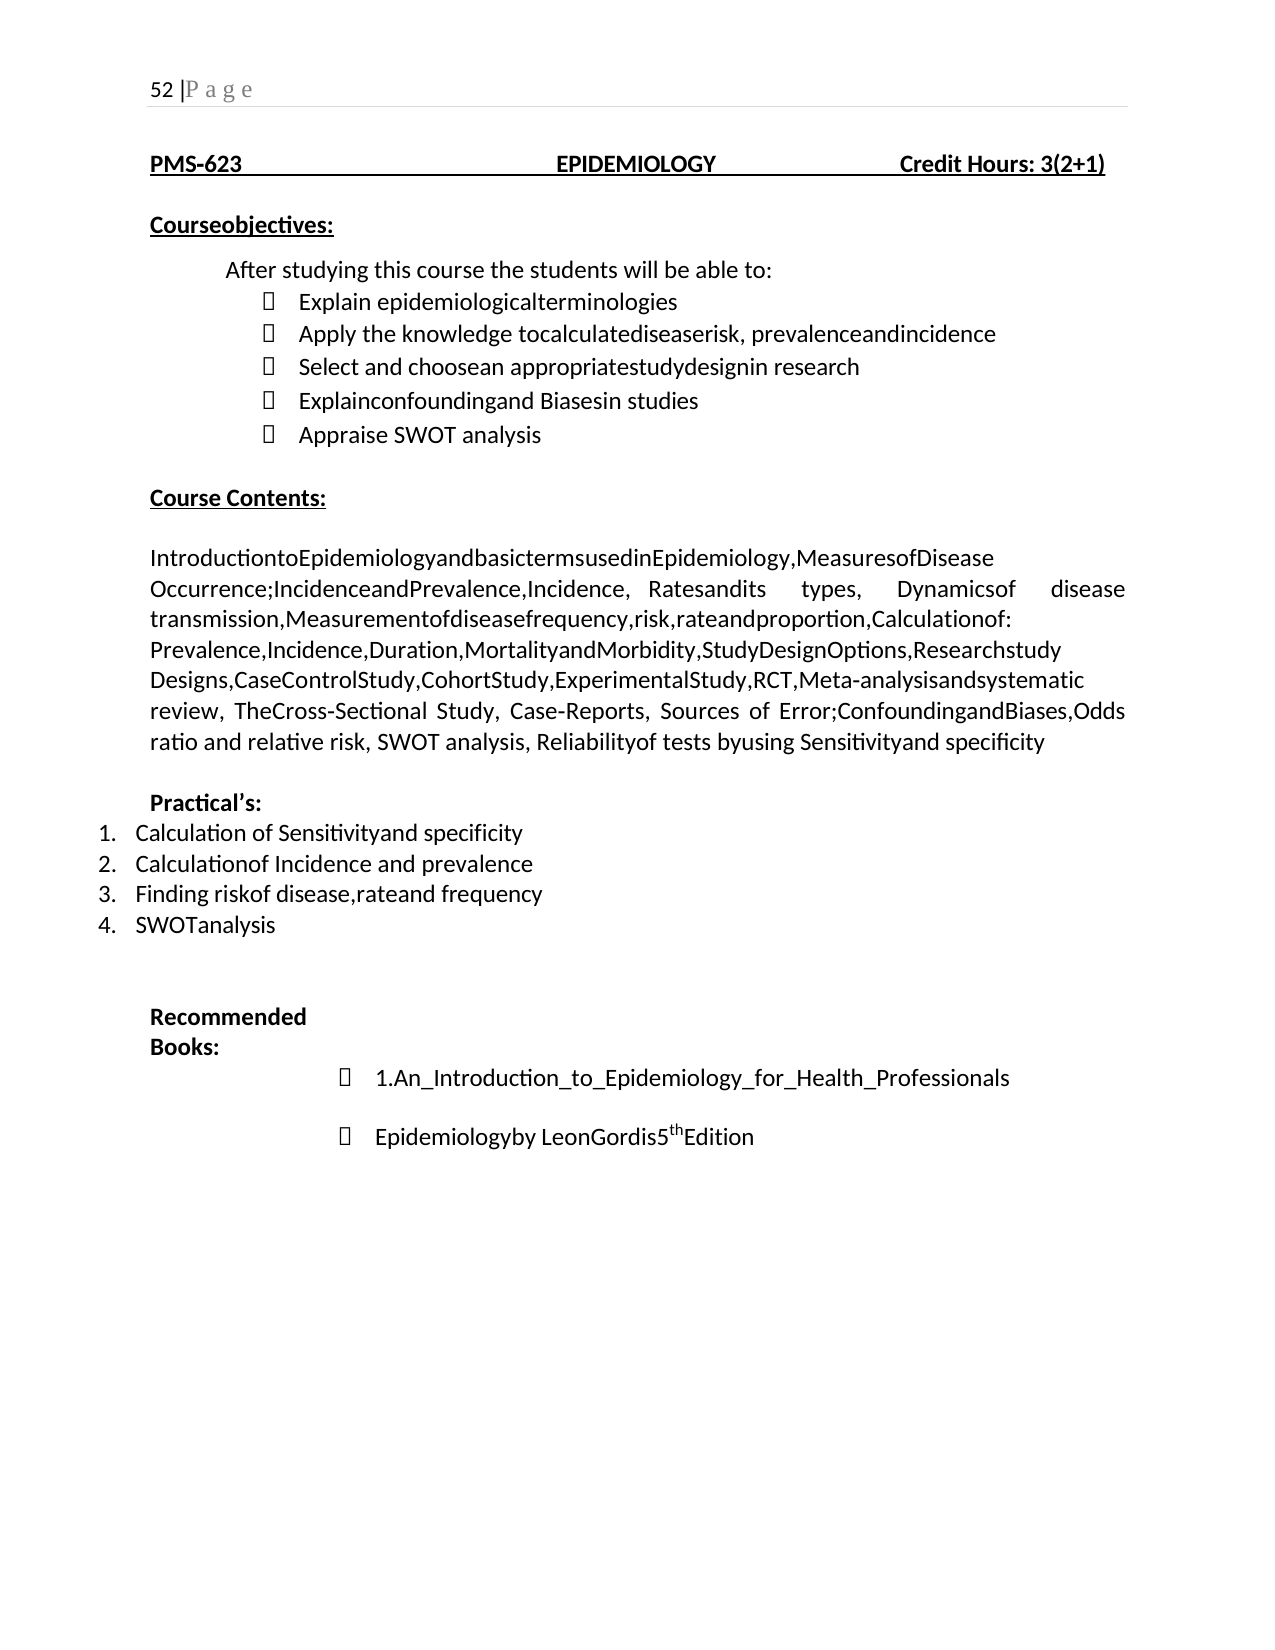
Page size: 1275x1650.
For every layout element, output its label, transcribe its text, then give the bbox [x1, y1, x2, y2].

subtitle PMS‐623 EPIDEMIOLOGY Credit Hours: 3(2+1) [150, 148, 1139, 179]
list Select and choosean appropriatestudydesignin research [261, 349, 1139, 383]
list Finding riskof disease,rateand frequency [98, 878, 1139, 909]
list Calculation of Sensitivityand specificity [98, 817, 1139, 848]
list Calculationof Incidence and prevalence [98, 848, 1139, 878]
list SWOTanalysis [98, 909, 1139, 939]
list Explain epidemiologicalterminologies [261, 285, 1139, 317]
text IntroductiontoEpidemiologyandbasictermsusedinEpidemiology,MeasuresofDisease Occurrence;IncidenceandPrevalence,Incidence, Ratesandits types, Dynamicsof disease transmission,Measurementofdiseasefrequency,risk,rateandproportion,Calculationof: Prevalence,Incidence,Duration,MortalityandMorbidity,StudyDesignOptions,Researchstudy Designs,CaseControlStudy,CohortStudy,ExperimentalStudy,RCT,Meta‐analysisandsystematic review, TheCross‐Sectional Study, Case‐Reports, Sources of Error;ConfoundingandBiases,Odds ratio and relative risk, SWOT analysis, Reliabilityof tests byusing Sensitivityand specificity [150, 543, 1125, 756]
list Explainconfoundingand Biasesin studies [261, 383, 1139, 417]
list Apply the knowledge tocalculatediseaserisk, prevalenceandincidence [261, 317, 1139, 349]
text Courseobjectives: [150, 209, 1139, 239]
text After studying this course the students will be able to: [223, 255, 775, 285]
list Appraise SWOT analysis [261, 417, 1139, 451]
subtitle Recommended Books: [150, 1001, 382, 1062]
subtitle Practical’s: [150, 787, 262, 817]
subtitle Course Contents: [150, 482, 1139, 512]
list Epidemiologyby LeonGordis5thEdition [337, 1119, 1139, 1153]
list 1.An_Introduction_to_Epidemiology_for_Health_Professionals [337, 1062, 1139, 1093]
